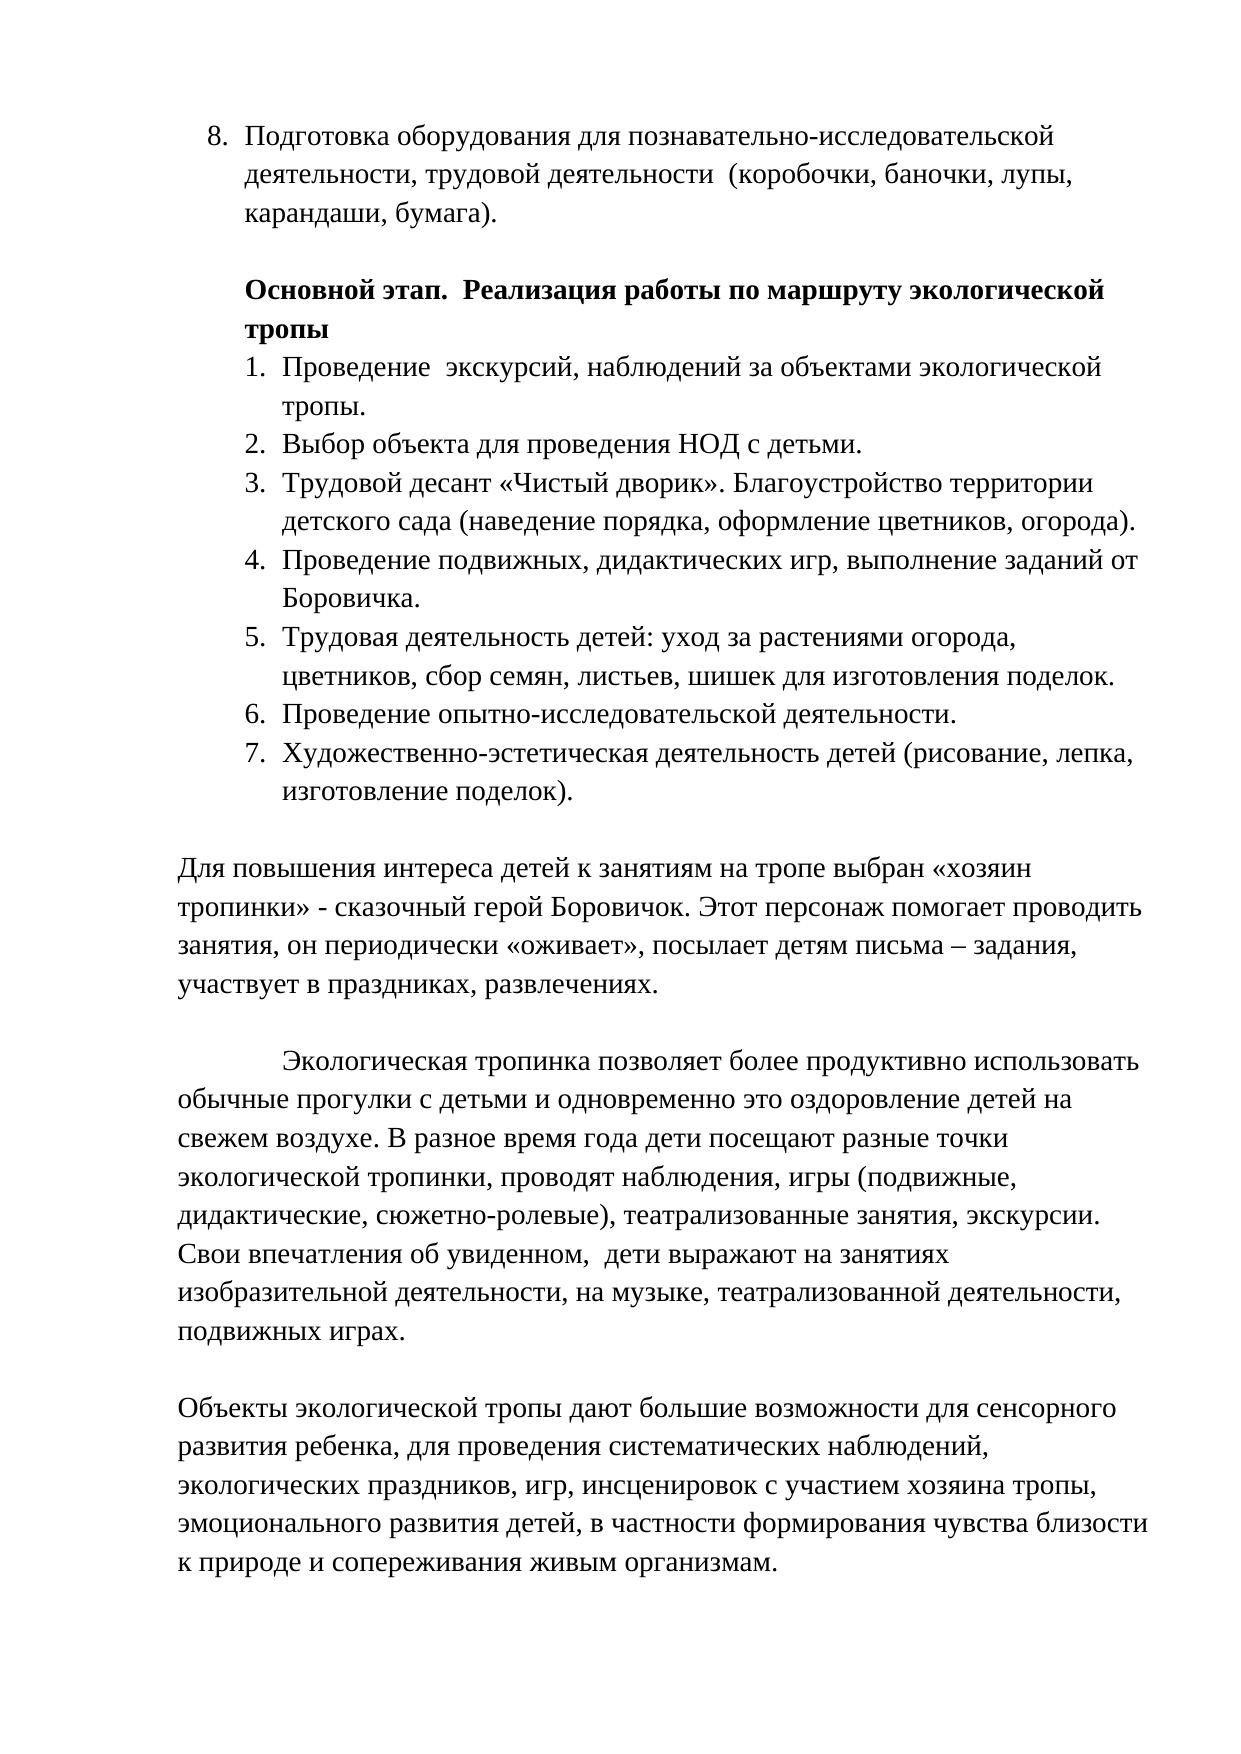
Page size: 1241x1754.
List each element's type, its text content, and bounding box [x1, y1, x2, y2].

list Трудовая деятельность детей: уход за растениями огорода, цветников, сбор семян, листьев, шишек для изготовления поделок. [244, 619, 1152, 691]
list Проведение опытно-исследовательской деятельности. [244, 696, 1152, 730]
list Для повышения интереса детей к занятиям на тропе выбран «хозяин тропинки» - сказочный герой Боровичок. Этот персонаж помогает проводить занятия, он периодически «оживает», посылает детям письма – задания, участвует в праздниках, развлечениях. [177, 850, 1152, 999]
list Подготовка оборудования для познавательно-исследовательской деятельности, трудовой деятельности (коробочки, баночки, лупы, карандаши, бумага). [207, 118, 1152, 229]
list Экологическая тропинка позволяет более продуктивно использовать обычные прогулки с детьми и одновременно это оздоровление детей на свежем воздухе. В разное время года дети посещают разные точки экологической тропинки, проводят наблюдения, игры (подвижные, дидактические, сюжетно-ролевые), театрализованные занятия, экскурсии. Свои впечатления об увиденном, дети выражают на занятиях изобразительной деятельности, на музыке, театрализованной деятельности, подвижных играх. [177, 1043, 1152, 1346]
list Выбор объекта для проведения НОД с детьми. [244, 426, 1152, 460]
list Проведение экскурсий, наблюдений за объектами экологической тропы. [244, 349, 1152, 421]
list Художественно-эстетическая деятельность детей (рисование, лепка, изготовление поделок). [244, 735, 1152, 807]
list Объекты экологической тропы дают большие возможности для сенсорного развития ребенка, для проведения систематических наблюдений, экологических праздников, игр, инсценировок с участием хозяина тропы, эмоционального развития детей, в частности формирования чувства близости к природе и сопереживания живым организмам. [177, 1390, 1152, 1578]
list Проведение подвижных, дидактических игр, выполнение заданий от Боровичка. [244, 542, 1152, 614]
list Трудовой десант «Чистый дворик». Благоустройство территории детского сада (наведение порядка, оформление цветников, огорода). [244, 465, 1152, 537]
list Основной этап. Реализация работы по маршруту экологической тропы [244, 272, 1152, 344]
